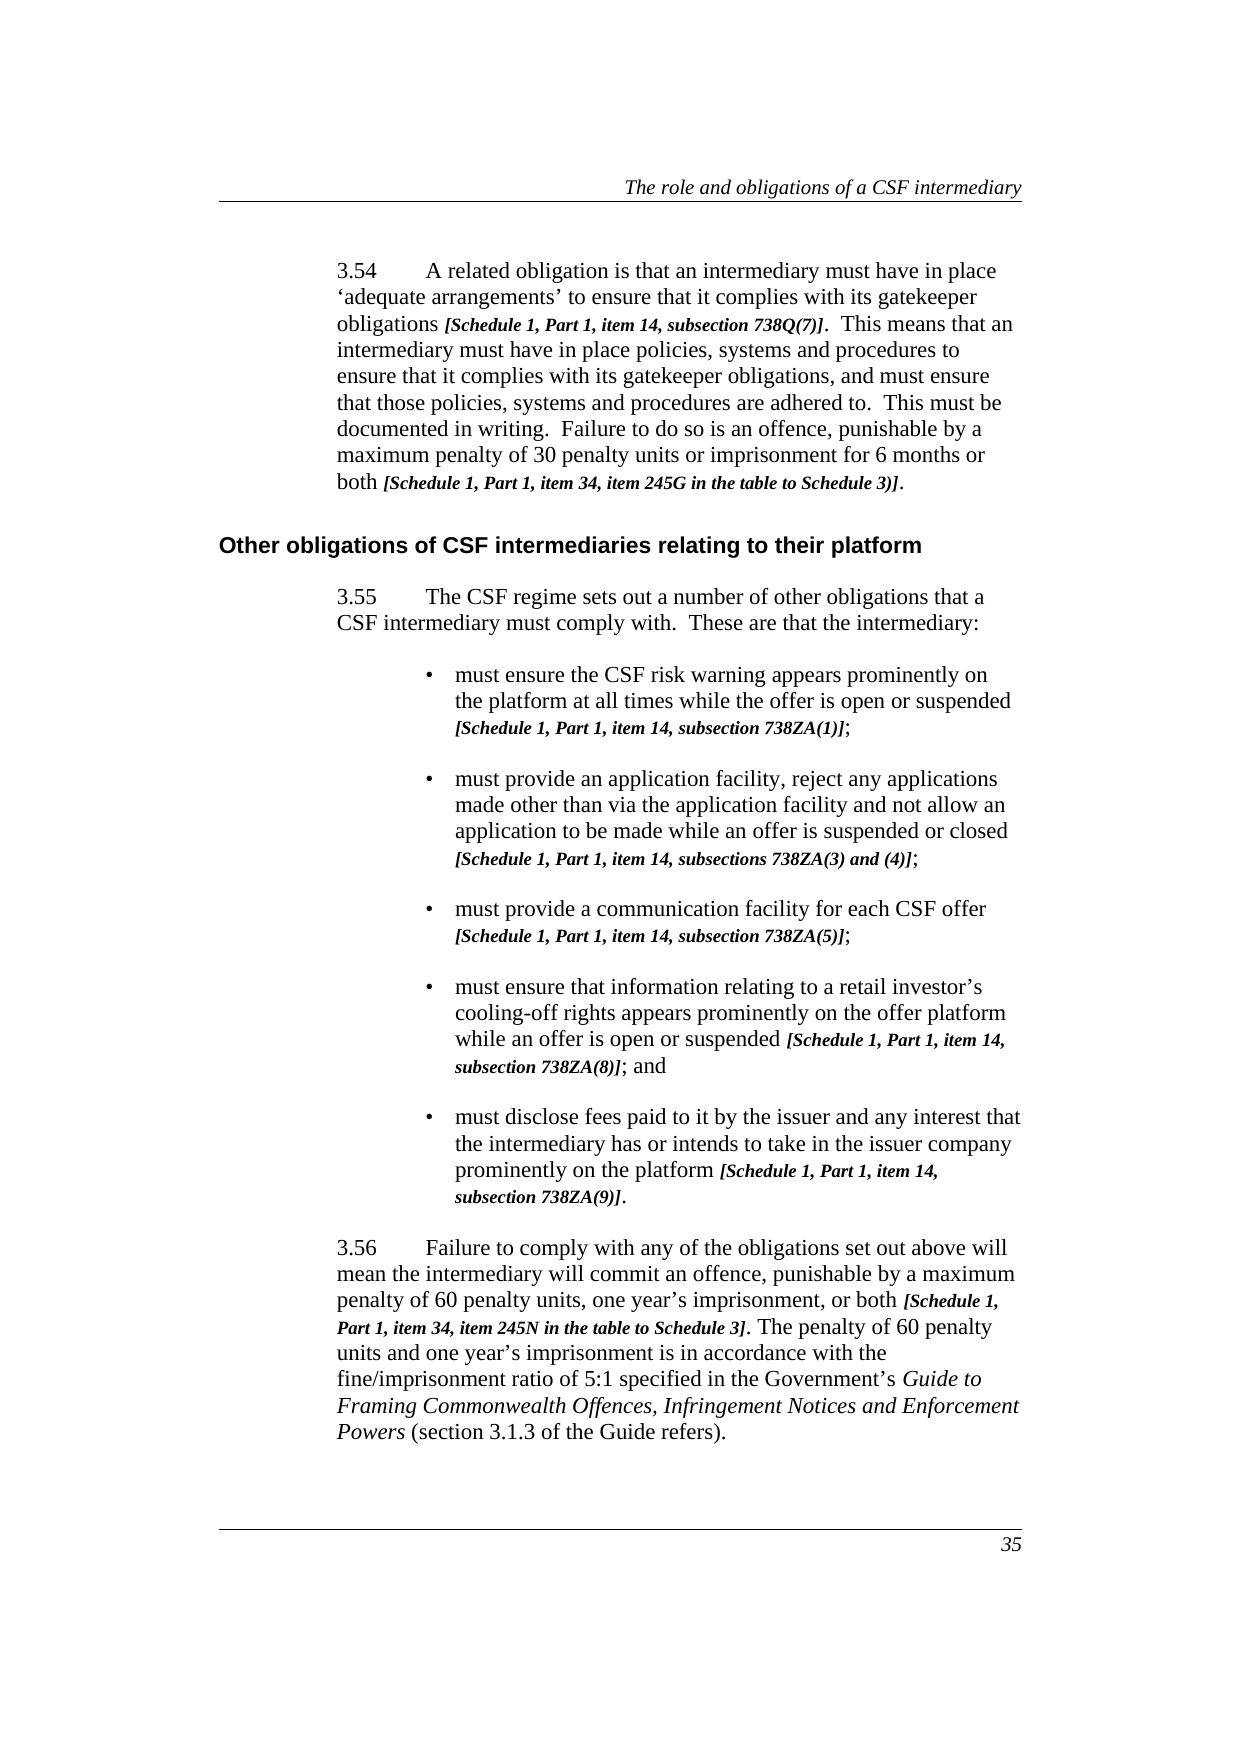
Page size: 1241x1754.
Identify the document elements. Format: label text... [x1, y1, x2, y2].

text must disclose fees paid to it by the issuer and any interest that the intermediary has or intends to take in the issuer company prominently on the platform [Schedule 1, Part 1, item 14, subsection 738ZA(9)]. [425, 1103, 1022, 1209]
text Failure to comply with any of the obligations set out above will mean the intermediary will commit an offence, punishable by a maximum penalty of 60 penalty units, one year’s imprisonment, or both [Schedule 1, Part 1, item 34, item 245N in the table to Schedule 3]. The penalty of 60 penalty units and one year’s imprisonment is in accordance with the fine/imprisonment ratio of 5:1 specified in the Government’s Guide to Framing Commonwealth Offences, Infringement Notices and Enforcement Powers (section 3.1.3 of the Guide refers). [337, 1234, 1022, 1444]
text must provide an application facility, reject any applications made other than via the application facility and not allow an application to be made while an offer is suspended or closed [Schedule 1, Part 1, item 14, subsections 738ZA(3) and (4)]; [425, 765, 1022, 870]
text A related obligation is that an intermediary must have in place ‘adequate arrangements’ to ensure that it complies with its gatekeeper obligations [Schedule 1, Part 1, item 14, subsection 738Q(7)]. This means that an intermediary must have in place policies, systems and procedures to ensure that it complies with its gatekeeper obligations, and must ensure that those policies, systems and procedures are adhered to. This must be documented in writing. Failure to do so is an offence, punishable by a maximum penalty of 30 penalty units or imprisonment for 6 months or both [Schedule 1, Part 1, item 34, item 245G in the table to Schedule 3)]. [337, 257, 1022, 494]
text must ensure that information relating to a retail investor’s cooling-off rights appears prominently on the offer platform while an offer is open or suspended [Schedule 1, Part 1, item 14, subsection 738ZA(8)]; and [425, 973, 1022, 1078]
text must ensure the CSF risk warning appears prominently on the platform at all times while the offer is open or suspended [Schedule 1, Part 1, item 14, subsection 738ZA(1)]; [425, 661, 1022, 740]
text The CSF regime sets out a number of other obligations that a CSF intermediary must comply with. These are that the intermediary: [337, 583, 1022, 636]
subtitle Other obligations of CSF intermediaries relating to their platform [218, 532, 1022, 558]
text must provide a communication facility for each CSF offer [Schedule 1, Part 1, item 14, subsection 738ZA(5)]; [425, 895, 1022, 948]
